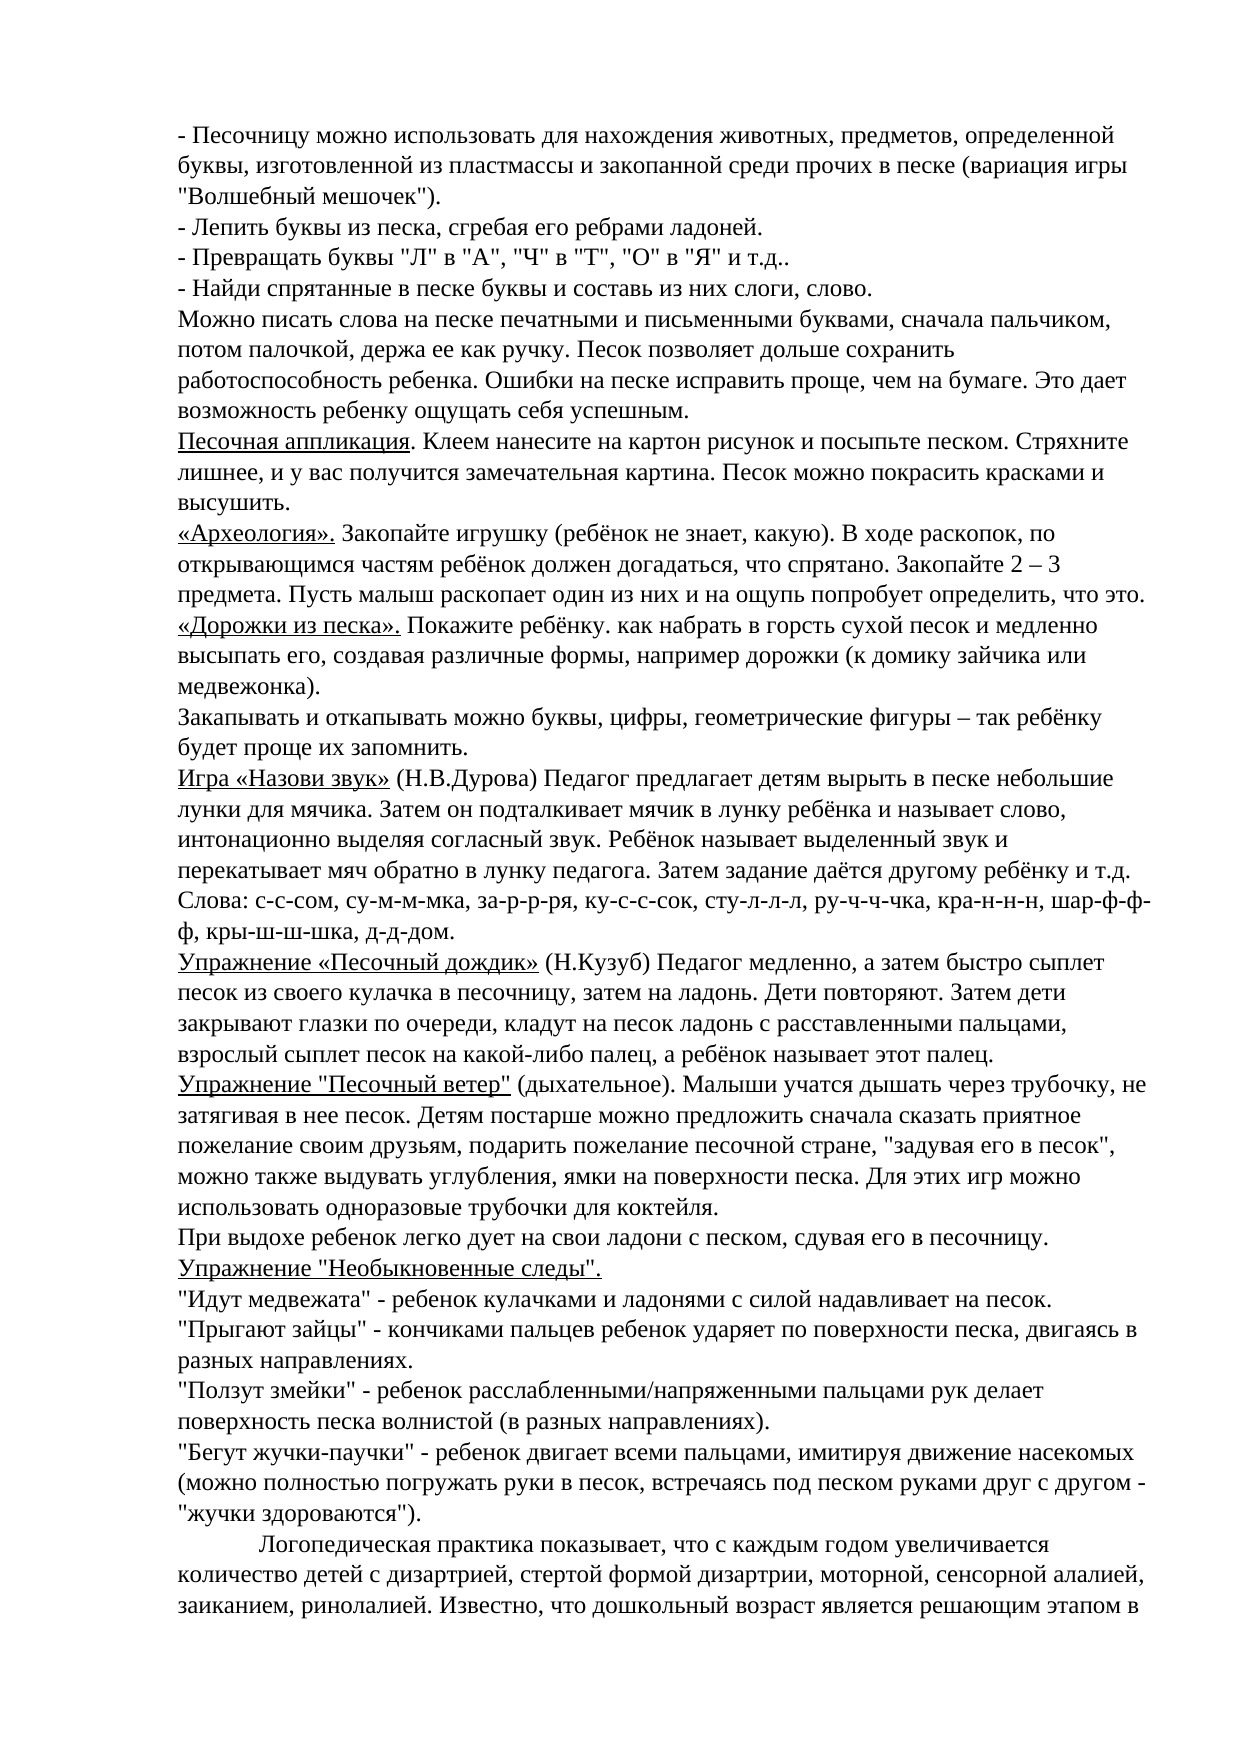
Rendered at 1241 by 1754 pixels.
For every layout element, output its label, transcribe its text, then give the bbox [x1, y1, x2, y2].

text Упражнение «Песочный дождик» (Н.Кузуб) Педагог медленно, а затем быстро сыплет песок из своего кулачка в песочницу, затем на ладонь. Дети повторяют. Затем дети закрывают глазки по очереди, кладут на песок ладонь с расставленными пальцами, взрослый сыплет песок на какой-либо палец, а ребёнок называет этот палец. [177, 945, 1152, 1067]
text Закапывать и откапывать можно буквы, цифры, геометрические фигуры – так ребёнку будет проще их запомнить. [177, 700, 1152, 761]
text Игра «Назови звук» (Н.В.Дурова) Педагог предлагает детям вырыть в песке небольшие лунки для мячика. Затем он подталкивает мячик в лунку ребёнка и называет слово, интонационно выделяя согласный звук. Ребёнок называет выделенный звук и перекатывает мяч обратно в лунку педагога. Затем задание даётся другому ребёнку и т.д. Слова: с-с-сом, су-м-м-мка, за-р-р-ря, ку-с-с-сок, сту-л-л-л, ру-ч-ч-чка, кра-н-н-н, шар-ф-ф-ф, кры-ш-ш-шка, д-д-дом. [177, 761, 1152, 945]
text При выдохе ребенок легко дует на свои ладони с песком, сдувая его в песочницу. [177, 1221, 1152, 1251]
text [177, 1527, 1152, 1619]
text «Дорожки из песка». Покажите ребёнку. как набрать в горсть сухой песок и медленно высыпать его, создавая различные формы, например дорожки (к домику зайчика или медвежонка). [177, 608, 1152, 700]
text - Лепить буквы из песка, сгребая его ребрами ладоней. [177, 210, 1152, 241]
text Можно писать слова на песке печатными и письменными буквами, сначала пальчиком, потом палочкой, держа ее как ручку. Песок позволяет дольше сохранить работоспособность ребенка. Ошибки на песке исправить проще, чем на бумаге. Это дает возможность ребенку ощущать себя успешным. [177, 302, 1152, 424]
text "Прыгают зайцы" - кончиками пальцев ребенок ударяет по поверхности песка, двигаясь в разных направлениях. [177, 1312, 1152, 1374]
text "Идут медвежата" - ребенок кулачками и ладонями с силой надавливает на песок. [177, 1282, 1152, 1312]
text - Превращать буквы "Л" в "А", "Ч" в "Т", "О" в "Я" и т.д.. [177, 241, 1152, 271]
text «Археология». Закопайте игрушку (ребёнок не знает, какую). В ходе раскопок, по открывающимся частям ребёнок должен догадаться, что спрятано. Закопайте 2 – 3 предмета. Пусть малыш раскопает один из них и на ощупь попробует определить, что это. [177, 516, 1152, 608]
text Песочная аппликация. Клеем нанесите на картон рисунок и посыпьте песком. Стряхните лишнее, и у вас получится замечательная картина. Песок можно покрасить красками и высушить. [177, 424, 1152, 516]
text "Бегут жучки-паучки" - ребенок двигает всеми пальцами, имитируя движение насекомых (можно полностью погружать руки в песок, встречаясь под песком руками друг с другом - "жучки здороваются"). [177, 1435, 1152, 1527]
text - Найди спрятанные в песке буквы и составь из них слоги, слово. [177, 271, 1152, 302]
text - Песочницу можно использовать для нахождения животных, предметов, определенной буквы, изготовленной из пластмассы и закопанной среди прочих в песке (вариация игры "Волшебный мешочек"). [177, 118, 1152, 210]
text Упражнение "Необыкновенные следы". [177, 1251, 1152, 1282]
text Упражнение "Песочный ветер" (дыхательное). Малыши учатся дышать через трубочку, не затягивая в нее песок. Детям постарше можно предложить сначала сказать приятное пожелание своим друзьям, подарить пожелание песочной стране, "задувая его в песок", можно также выдувать углубления, ямки на поверхности песка. Для этих игр можно использовать одноразовые трубочки для коктейля. [177, 1067, 1152, 1221]
text "Ползут змейки" - ребенок расслабленными/напряженными пальцами рук делает поверхность песка волнистой (в разных направлениях). [177, 1374, 1152, 1435]
